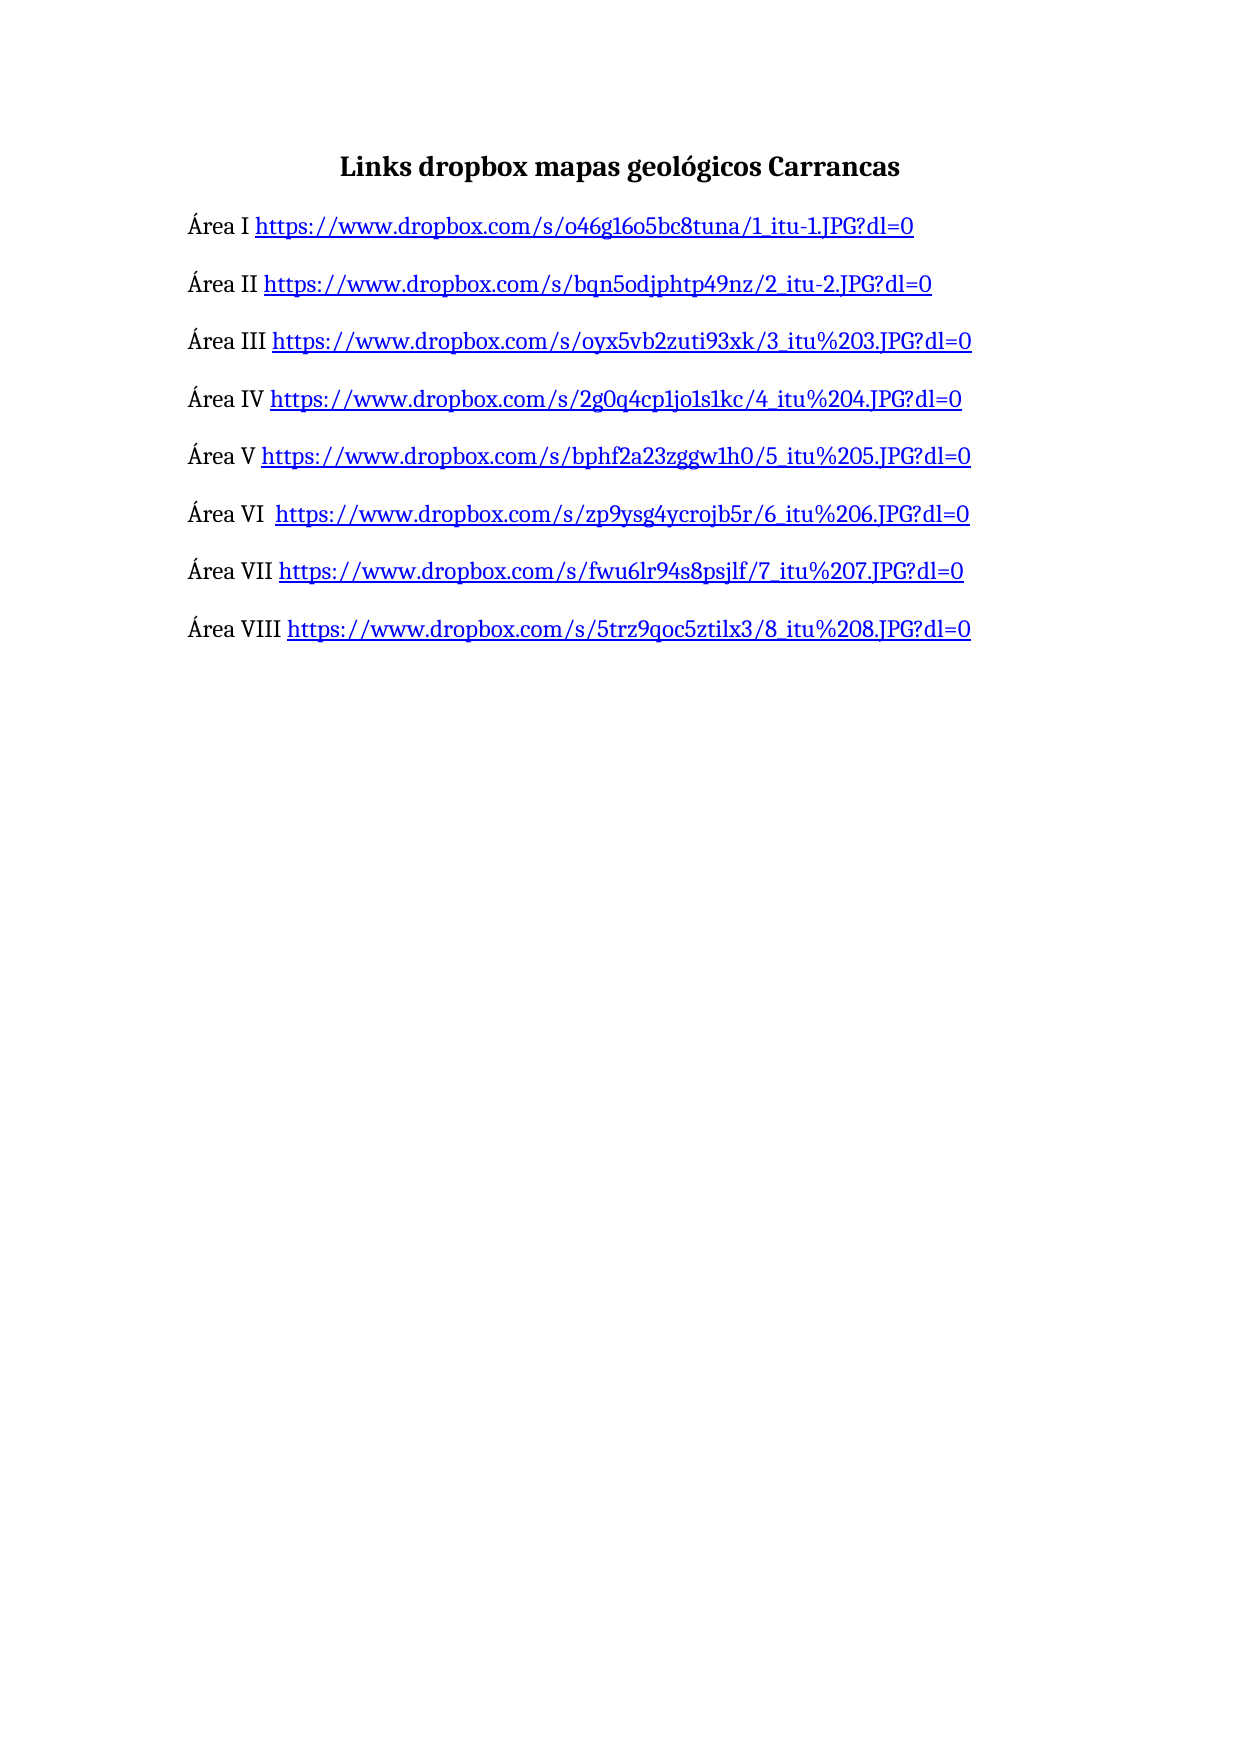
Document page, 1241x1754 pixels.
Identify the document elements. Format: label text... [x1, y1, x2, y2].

text Área VI https://www.dropbox.com/s/zp9ysg4ycrojb5r/6_itu%206.JPG?dl=0 [187, 500, 1053, 528]
text Área II https://www.dropbox.com/s/bqn5odjphtp49nz/2_itu-2.JPG?dl=0 [187, 270, 1053, 298]
text Links dropbox mapas geológicos Carrancas [187, 150, 1053, 183]
text Área V https://www.dropbox.com/s/bphf2a23zggw1h0/5_itu%205.JPG?dl=0 [187, 442, 1053, 471]
text Área I https://www.dropbox.com/s/o46g16o5bc8tuna/1_itu-1.JPG?dl=0 [187, 212, 1053, 241]
text Área III https://www.dropbox.com/s/oyx5vb2zuti93xk/3_itu%203.JPG?dl=0 [187, 327, 1053, 356]
text Área IV https://www.dropbox.com/s/2g0q4cp1jo1s1kc/4_itu%204.JPG?dl=0 [187, 385, 1053, 413]
text Área VIII https://www.dropbox.com/s/5trz9qoc5ztilx3/8_itu%208.JPG?dl=0 [187, 615, 1053, 643]
text Área VII https://www.dropbox.com/s/fwu6lr94s8psjlf/7_itu%207.JPG?dl=0 [187, 557, 1053, 586]
